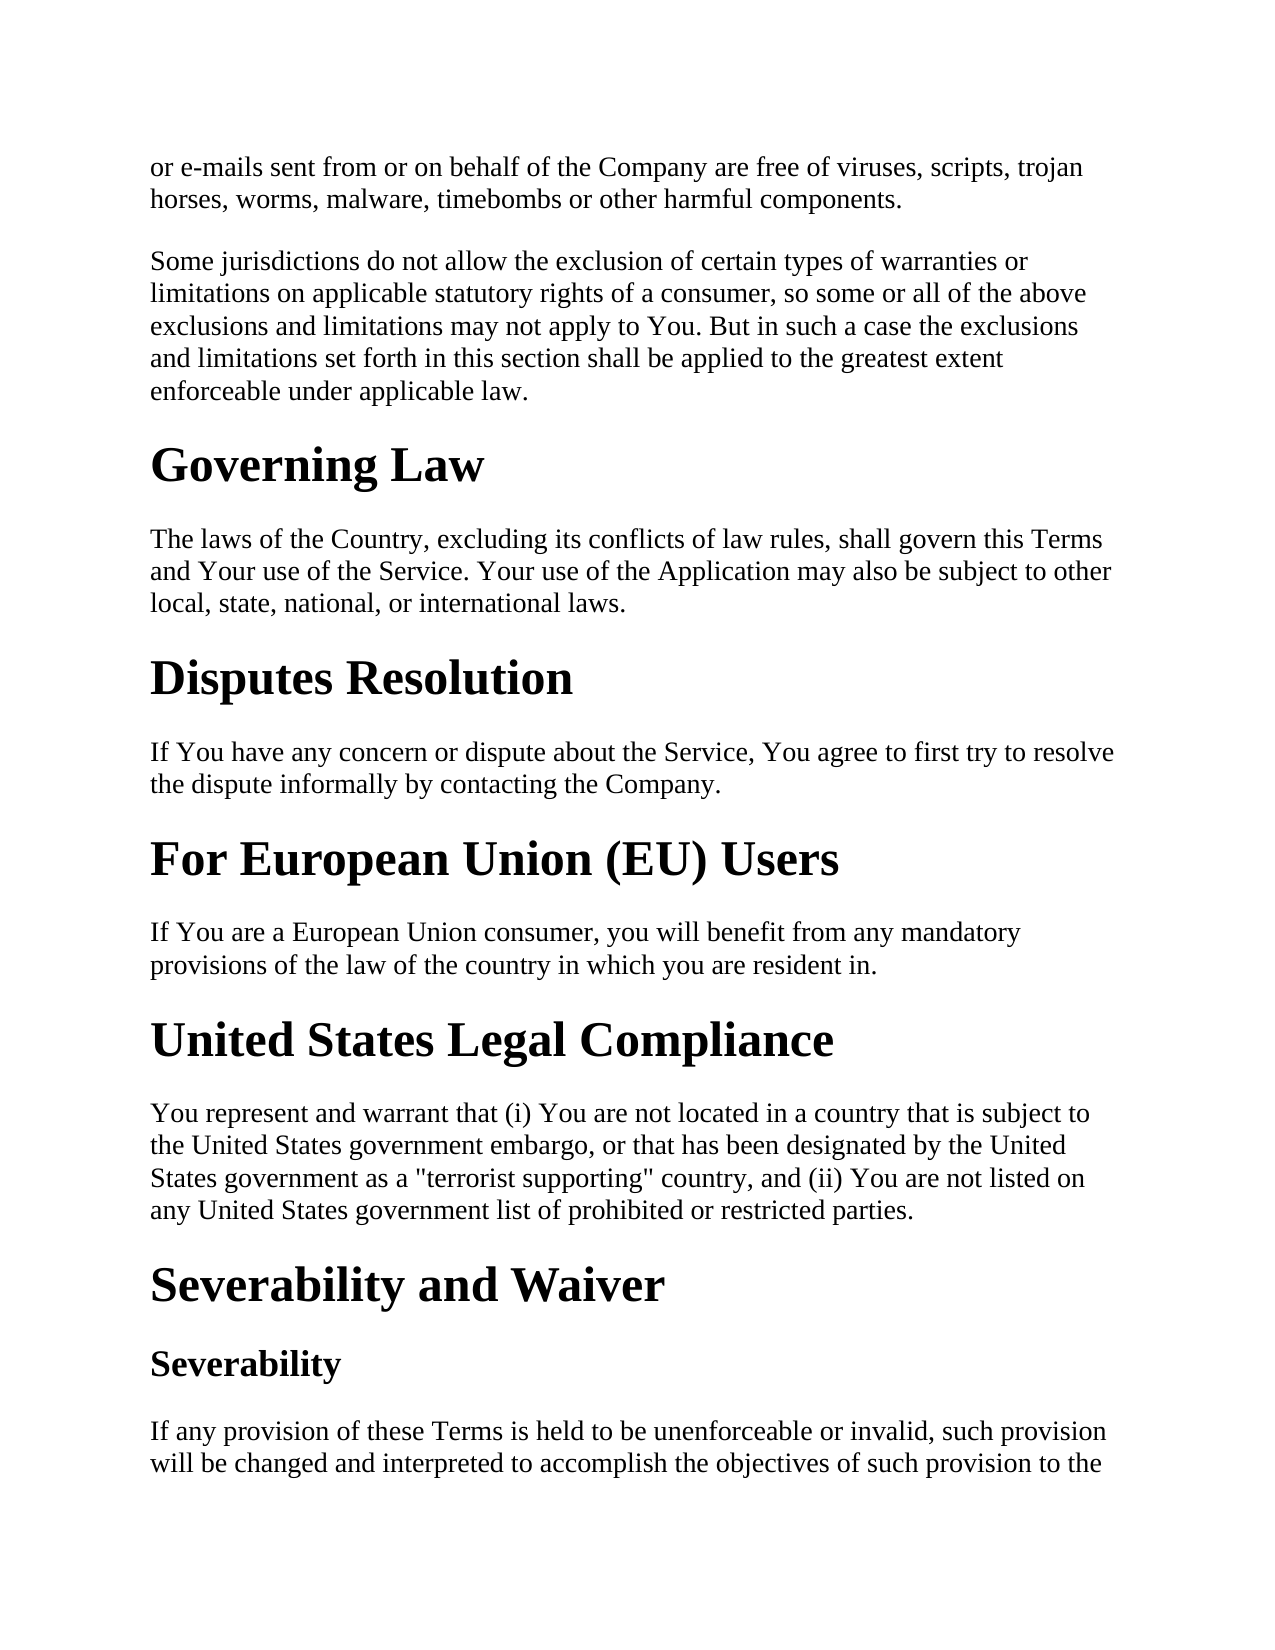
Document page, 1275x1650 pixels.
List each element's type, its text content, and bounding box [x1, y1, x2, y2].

text United States Legal Compliance [150, 1009, 1125, 1067]
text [150, 150, 1125, 215]
text The laws of the Country, excluding its conflicts of law rules, shall govern this Terms and Your use of the Service. Your use of the Application may also be subject to other local, state, national, or international laws. [150, 522, 1125, 619]
text Severability [150, 1341, 1125, 1384]
text You represent and warrant that (i) You are not located in a country that is subject to the United States government embargo, or that has been designated by the United States government as a "terrorist supporting" country, and (ii) You are not listed on any United States government list of prohibited or restricted parties. [150, 1096, 1125, 1226]
text Some jurisdictions do not allow the exclusion of certain types of warranties or limitations on applicable statutory rights of a consumer, so some or all of the above exclusions and limitations may not apply to You. But in such a case the exclusions and limitations set forth in this section shall be applied to the greatest extent enforceable under applicable law. [150, 244, 1125, 406]
text For European Union (EU) Users [150, 829, 1125, 886]
text Governing Law [150, 435, 1125, 493]
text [150, 1414, 1125, 1478]
text Disputes Resolution [150, 648, 1125, 706]
text If You are a European Union consumer, you will benefit from any mandatory provisions of the law of the country in which you are resident in. [150, 915, 1125, 980]
text If You have any concern or dispute about the Service, You agree to first try to resolve the dispute informally by contacting the Company. [150, 735, 1125, 799]
text Severability and Waiver [150, 1255, 1125, 1312]
